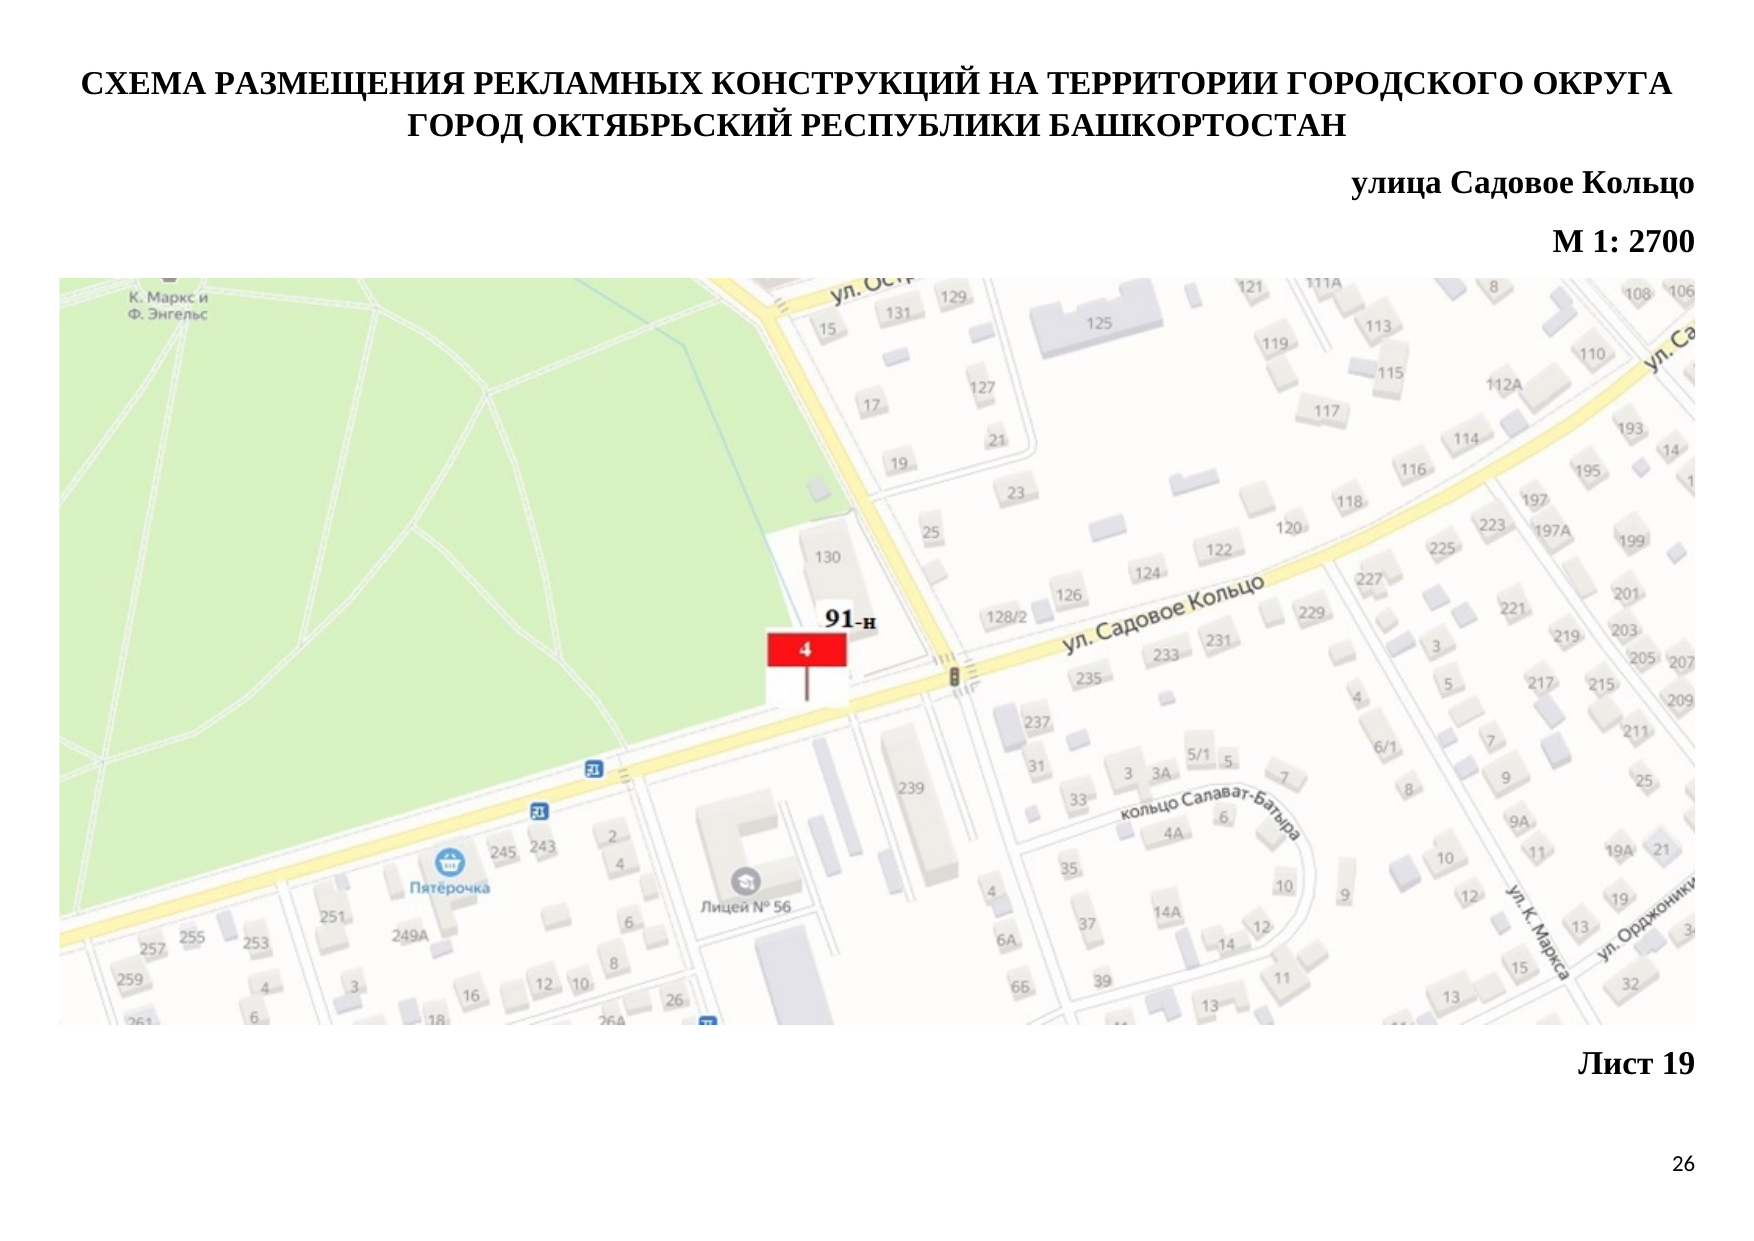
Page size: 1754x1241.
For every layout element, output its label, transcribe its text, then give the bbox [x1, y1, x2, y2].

text СХЕМА РАЗМЕЩЕНИЯ РЕКЛАМНЫХ КОНСТРУКЦИЙ НА ТЕРРИТОРИИ ГОРОДСКОГО ОКРУГА ГОРОД ОКТЯБРЬСКИЙ РЕСПУБЛИКИ БАШКОРТОСТАН [59, 63, 1695, 143]
text Лист 19 [59, 1043, 1695, 1081]
picture [59, 278, 1696, 1025]
text улица Садовое Кольцо [59, 163, 1695, 201]
text М 1: 2700 [59, 221, 1695, 259]
